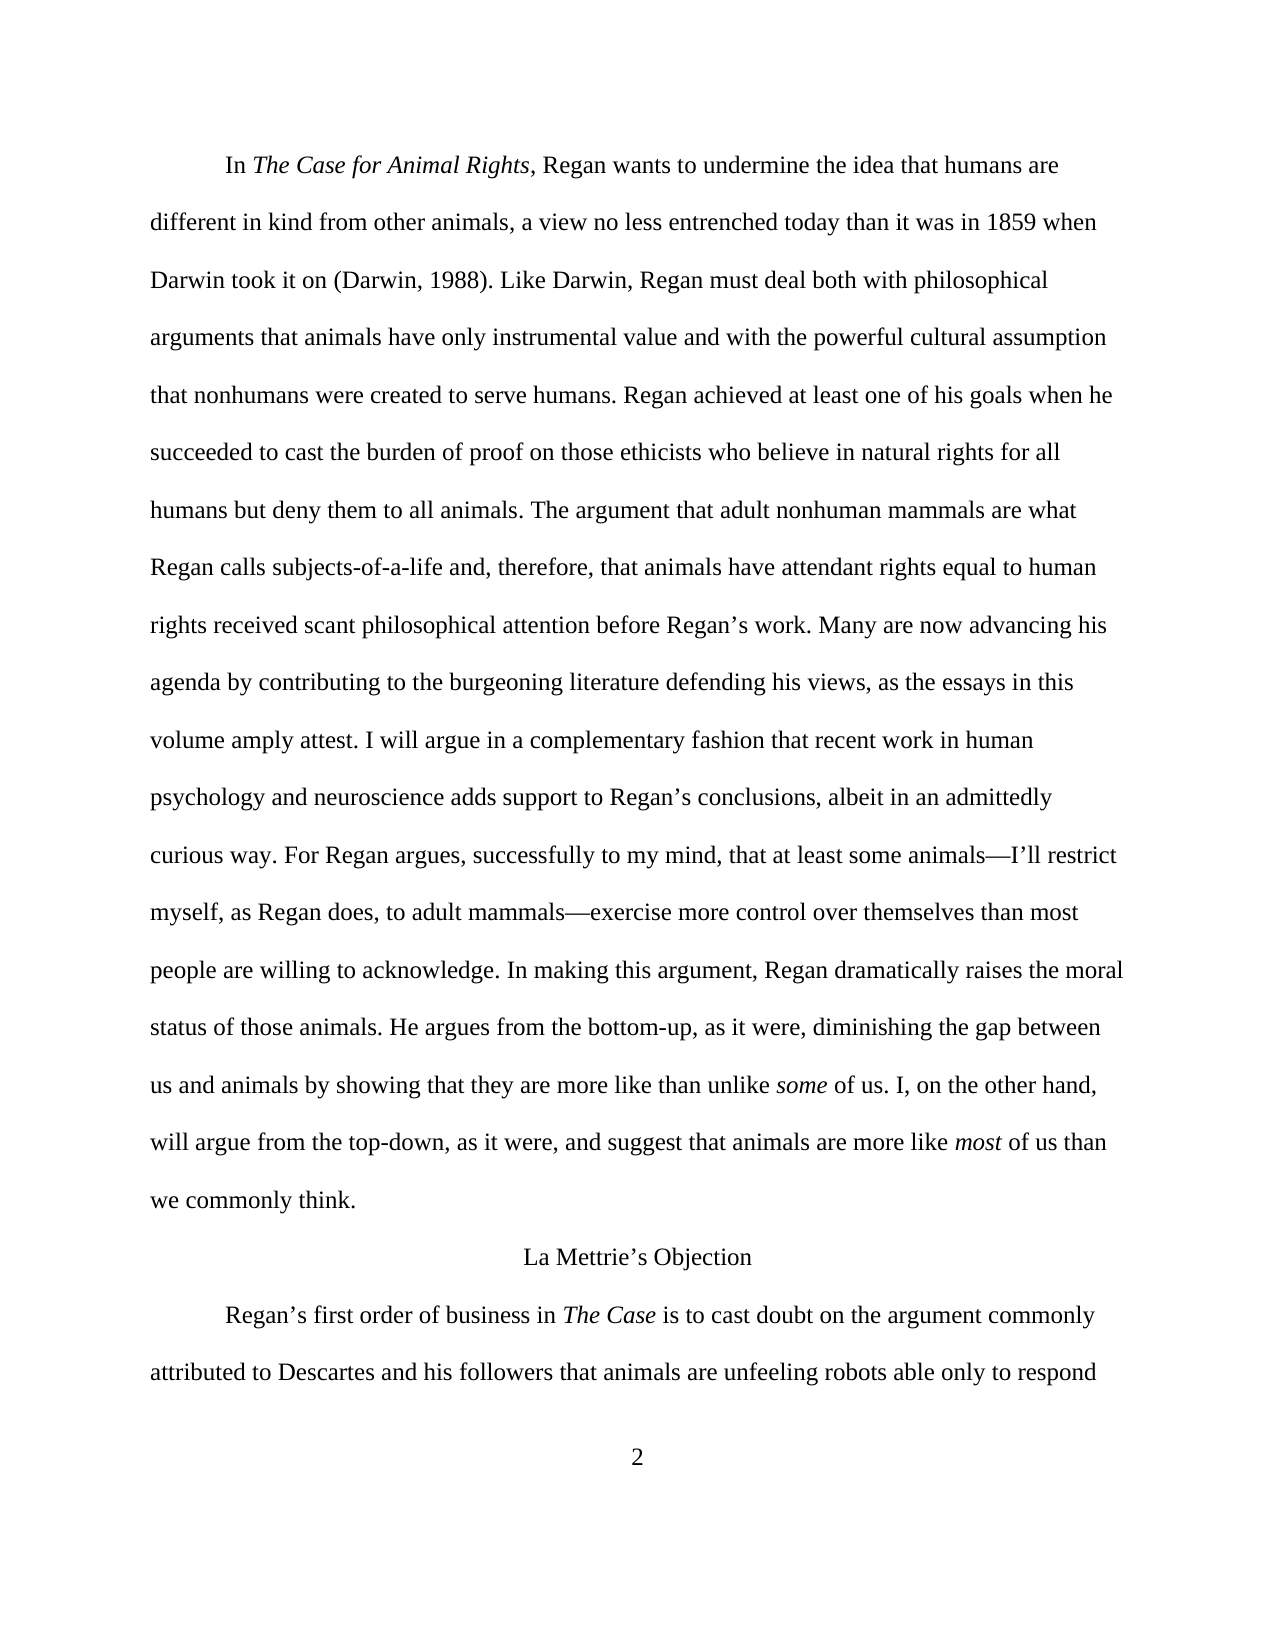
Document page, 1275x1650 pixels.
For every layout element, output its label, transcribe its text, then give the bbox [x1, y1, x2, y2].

text In The Case for Animal Rights, Regan wants to undermine the idea that humans are different in kind from other animals, a view no less entrenched today than it was in 1859 when Darwin took it on (Darwin, 1988). Like Darwin, Regan must deal both with philosophical arguments that animals have only instrumental value and with the powerful cultural assumption that nonhumans were created to serve humans. Regan achieved at least one of his goals when he succeeded to cast the burden of proof on those ethicists who believe in natural rights for all humans but deny them to all animals. The argument that adult nonhuman mammals are what Regan calls subjects-of-a-life and, therefore, that animals have attendant rights equal to human rights received scant philosophical attention before Regan’s work. Many are now advancing his agenda by contributing to the burgeoning literature defending his views, as the essays in this volume amply attest. I will argue in a complementary fashion that recent work in human psychology and neuroscience adds support to Regan’s conclusions, albeit in an admittedly curious way. For Regan argues, successfully to my mind, that at least some animals—I’ll restrict myself, as Regan does, to adult mammals—exercise more control over themselves than most people are willing to acknowledge. In making this argument, Regan dramatically raises the moral status of those animals. He argues from the bottom-up, as it were, diminishing the gap between us and animals by showing that they are more like than unlike some of us. I, on the other hand, will argue from the top-down, as it were, and suggest that animals are more like most of us than we commonly think. [150, 150, 1125, 1214]
text La Mettrie’s Objection [150, 1242, 1125, 1271]
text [150, 1300, 1125, 1386]
